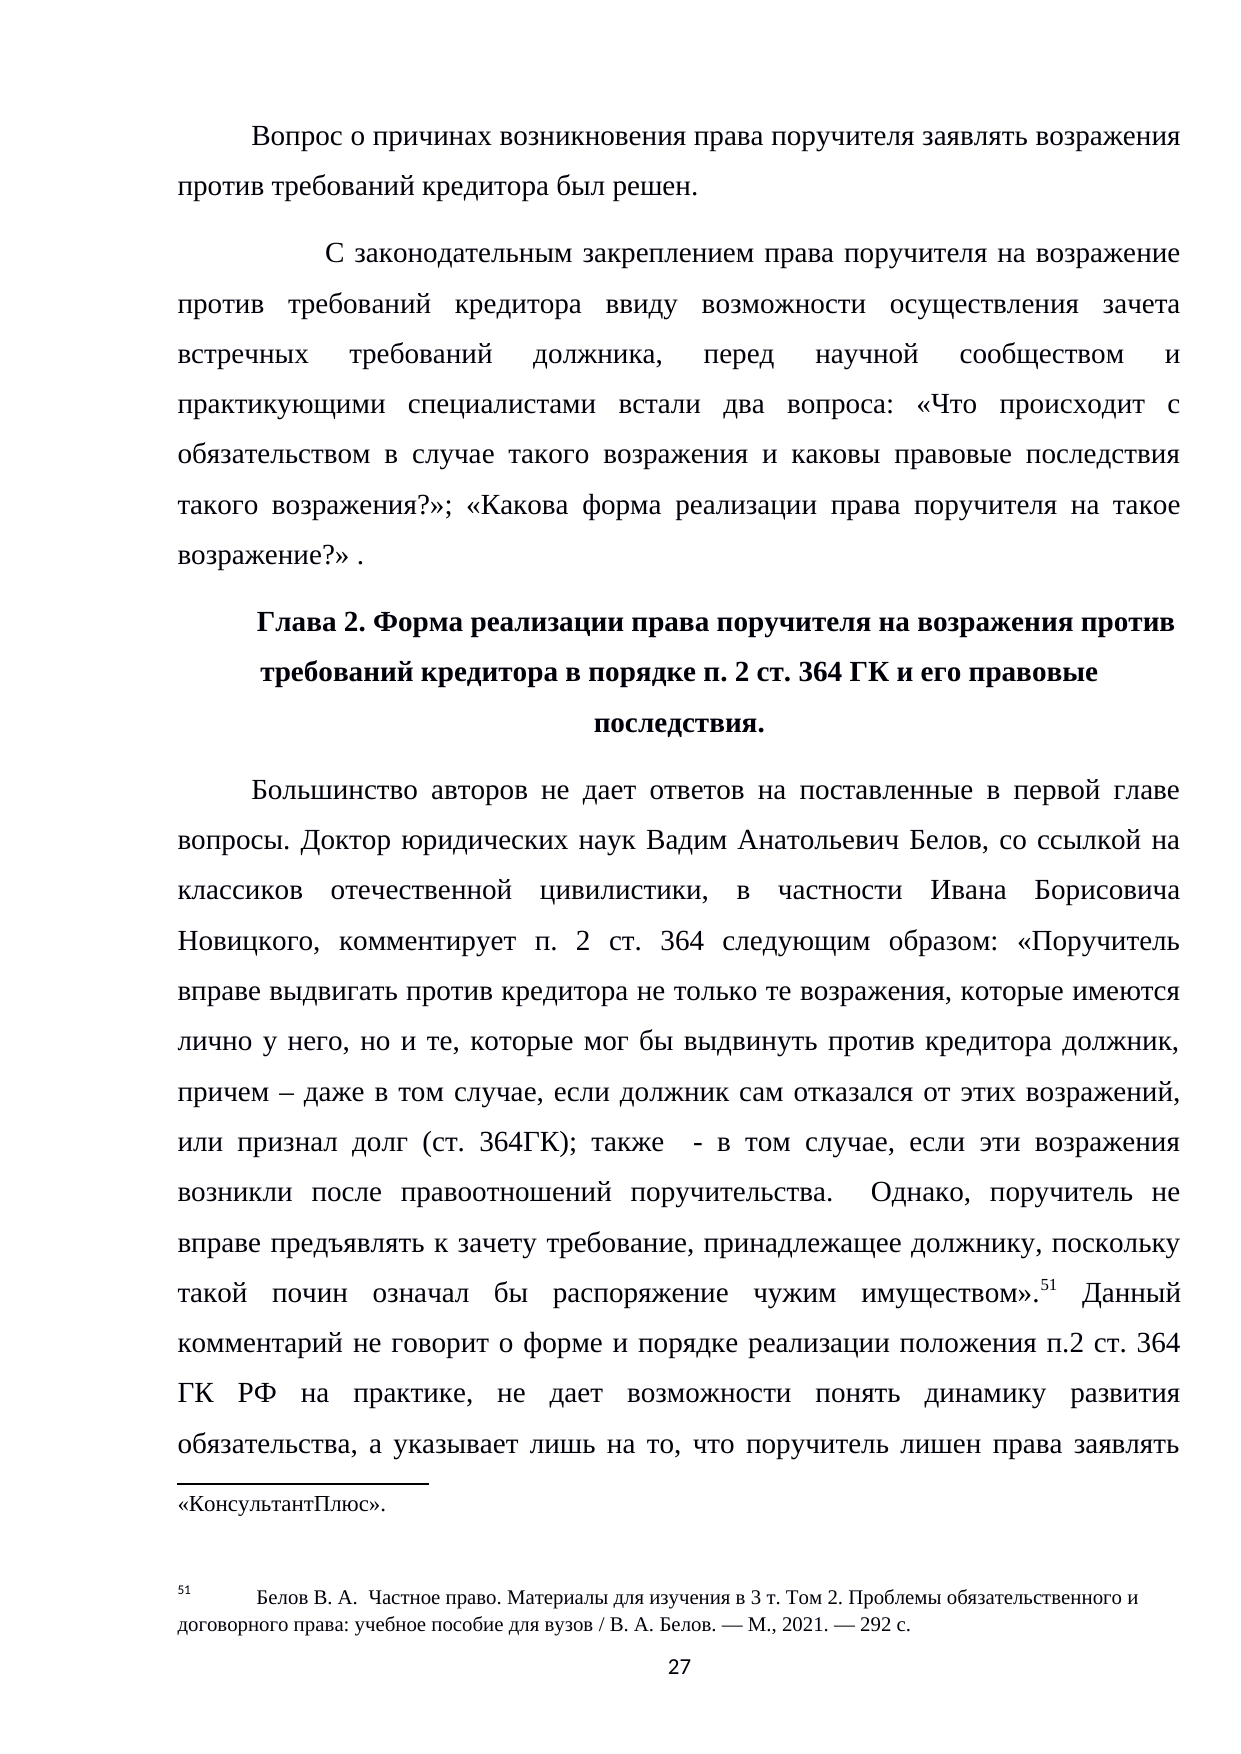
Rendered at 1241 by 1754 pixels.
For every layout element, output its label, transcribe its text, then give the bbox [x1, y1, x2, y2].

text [177, 772, 1181, 1459]
text Глава 2. Форма реализации права поручителя на возражения против требований кредитора в порядке п. 2 ст. 364 ГК и его правовые последствия. [177, 604, 1181, 738]
text Вопрос о причинах возникновения права поручителя заявлять возражения против требований кредитора был решен. [177, 118, 1181, 202]
text С законодательным закреплением права поручителя на возражение против требований кредитора ввиду возможности осуществления зачета встречных требований должника, перед научной сообществом и практикующими специалистами встали два вопроса: «Что происходит с обязательством в случае такого возражения и каковы правовые последствия такого возражения?»; «Какова форма реализации права поручителя на такое возражение?» . [177, 235, 1181, 571]
